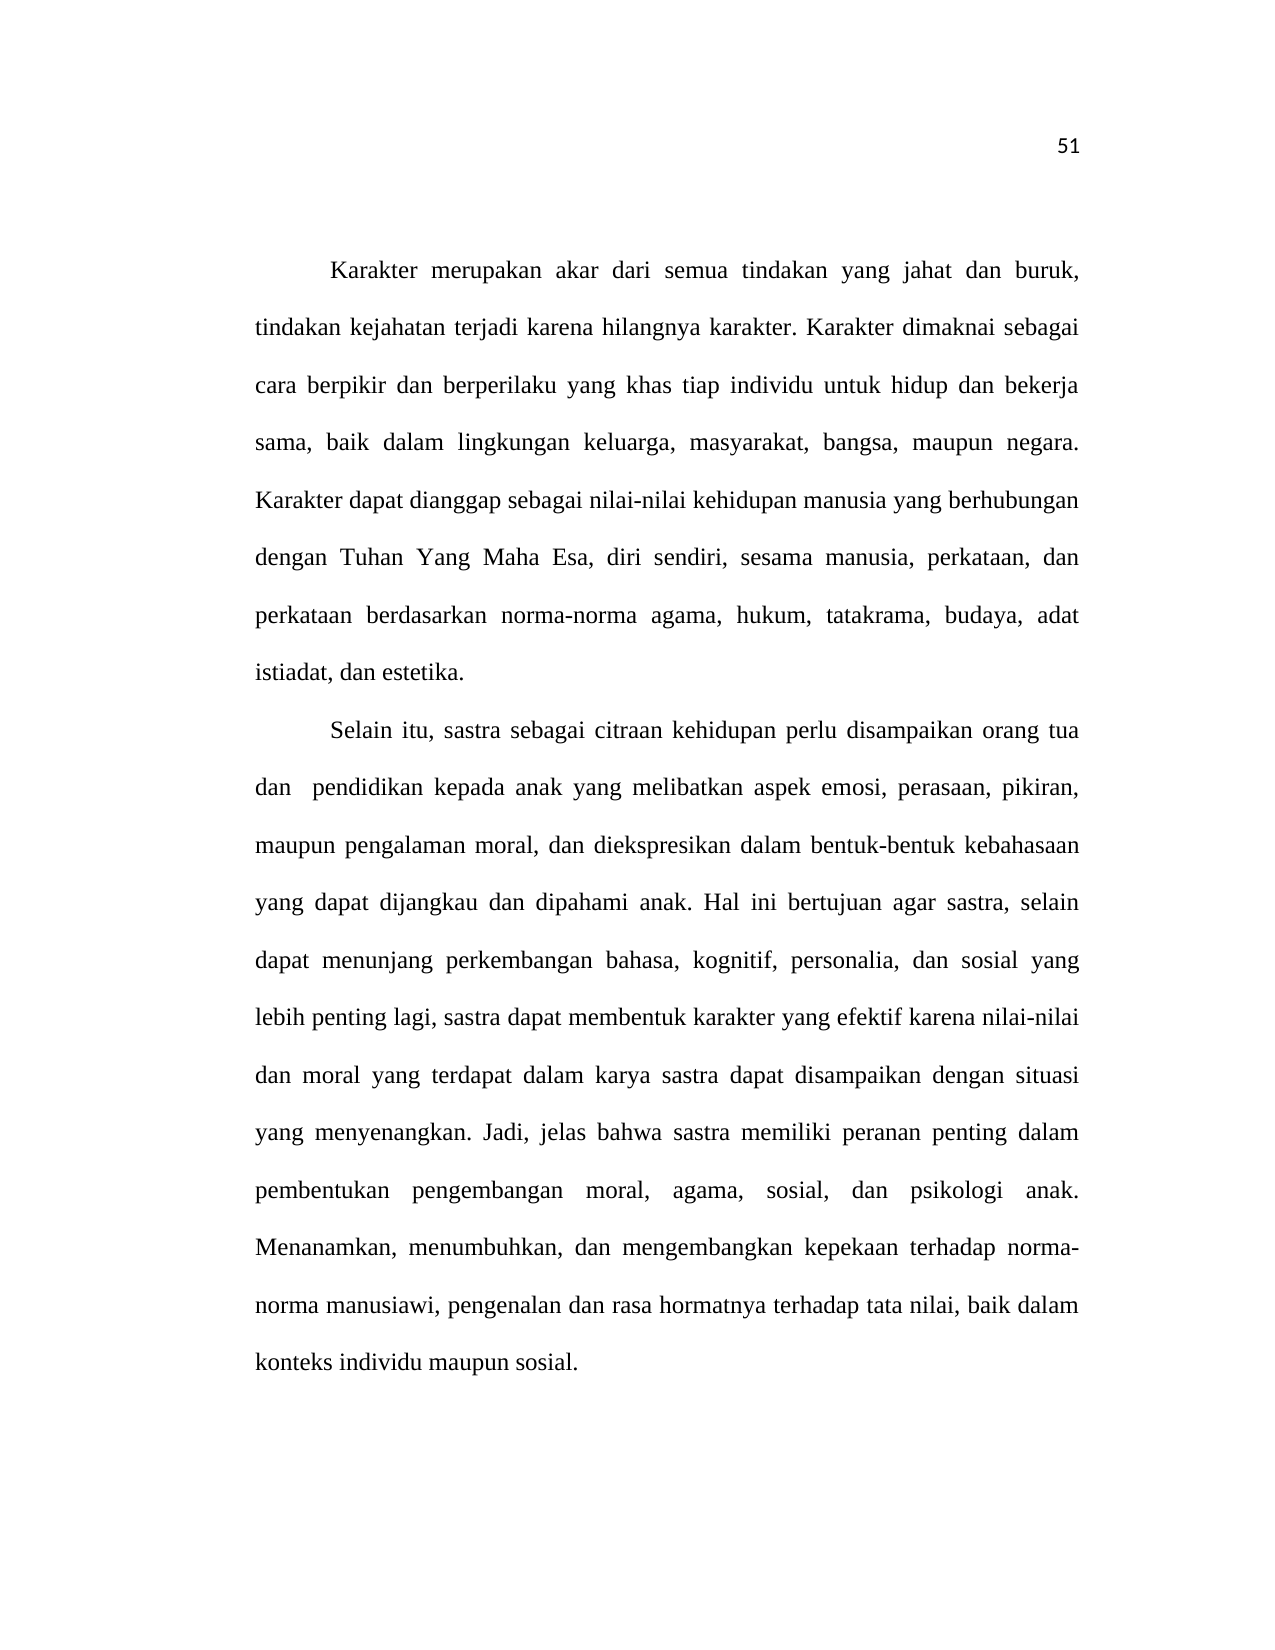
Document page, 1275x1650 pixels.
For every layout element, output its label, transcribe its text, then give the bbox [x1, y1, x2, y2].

text Karakter merupakan akar dari semua tindakan yang jahat dan buruk, tindakan kejahatan terjadi karena hilangnya karakter. Karakter dimaknai sebagai cara berpikir dan berperilaku yang khas tiap individu untuk hidup dan bekerja sama, baik dalam lingkungan keluarga, masyarakat, bangsa, maupun negara. Karakter dapat dianggap sebagai nilai-nilai kehidupan manusia yang berhubungan dengan Tuhan Yang Maha Esa, diri sendiri, sesama manusia, perkataan, dan perkataan berdasarkan norma-norma agama, hukum, tatakrama, budaya, adat istiadat, dan estetika. [255, 255, 1080, 686]
text Selain itu, sastra sebagai citraan kehidupan perlu disampaikan orang tua dan pendidikan kepada anak yang melibatkan aspek emosi, perasaan, pikiran, maupun pengalaman moral, dan diekspresikan dalam bentuk-bentuk kebahasaan yang dapat dijangkau dan dipahami anak. Hal ini bertujuan agar sastra, selain dapat menunjang perkembangan bahasa, kognitif, personalia, dan sosial yang lebih penting lagi, sastra dapat membentuk karakter yang efektif karena nilai-nilai dan moral yang terdapat dalam karya sastra dapat disampaikan dengan situasi yang menyenangkan. Jadi, jelas bahwa sastra memiliki peranan penting dalam pembentukan pengembangan moral, agama, sosial, dan psikologi anak. Menanamkan, menumbuhkan, dan mengembangkan kepekaan terhadap norma-norma manusiawi, pengenalan dan rasa hormatnya terhadap tata nilai, baik dalam konteks individu maupun sosial. [255, 715, 1080, 1376]
